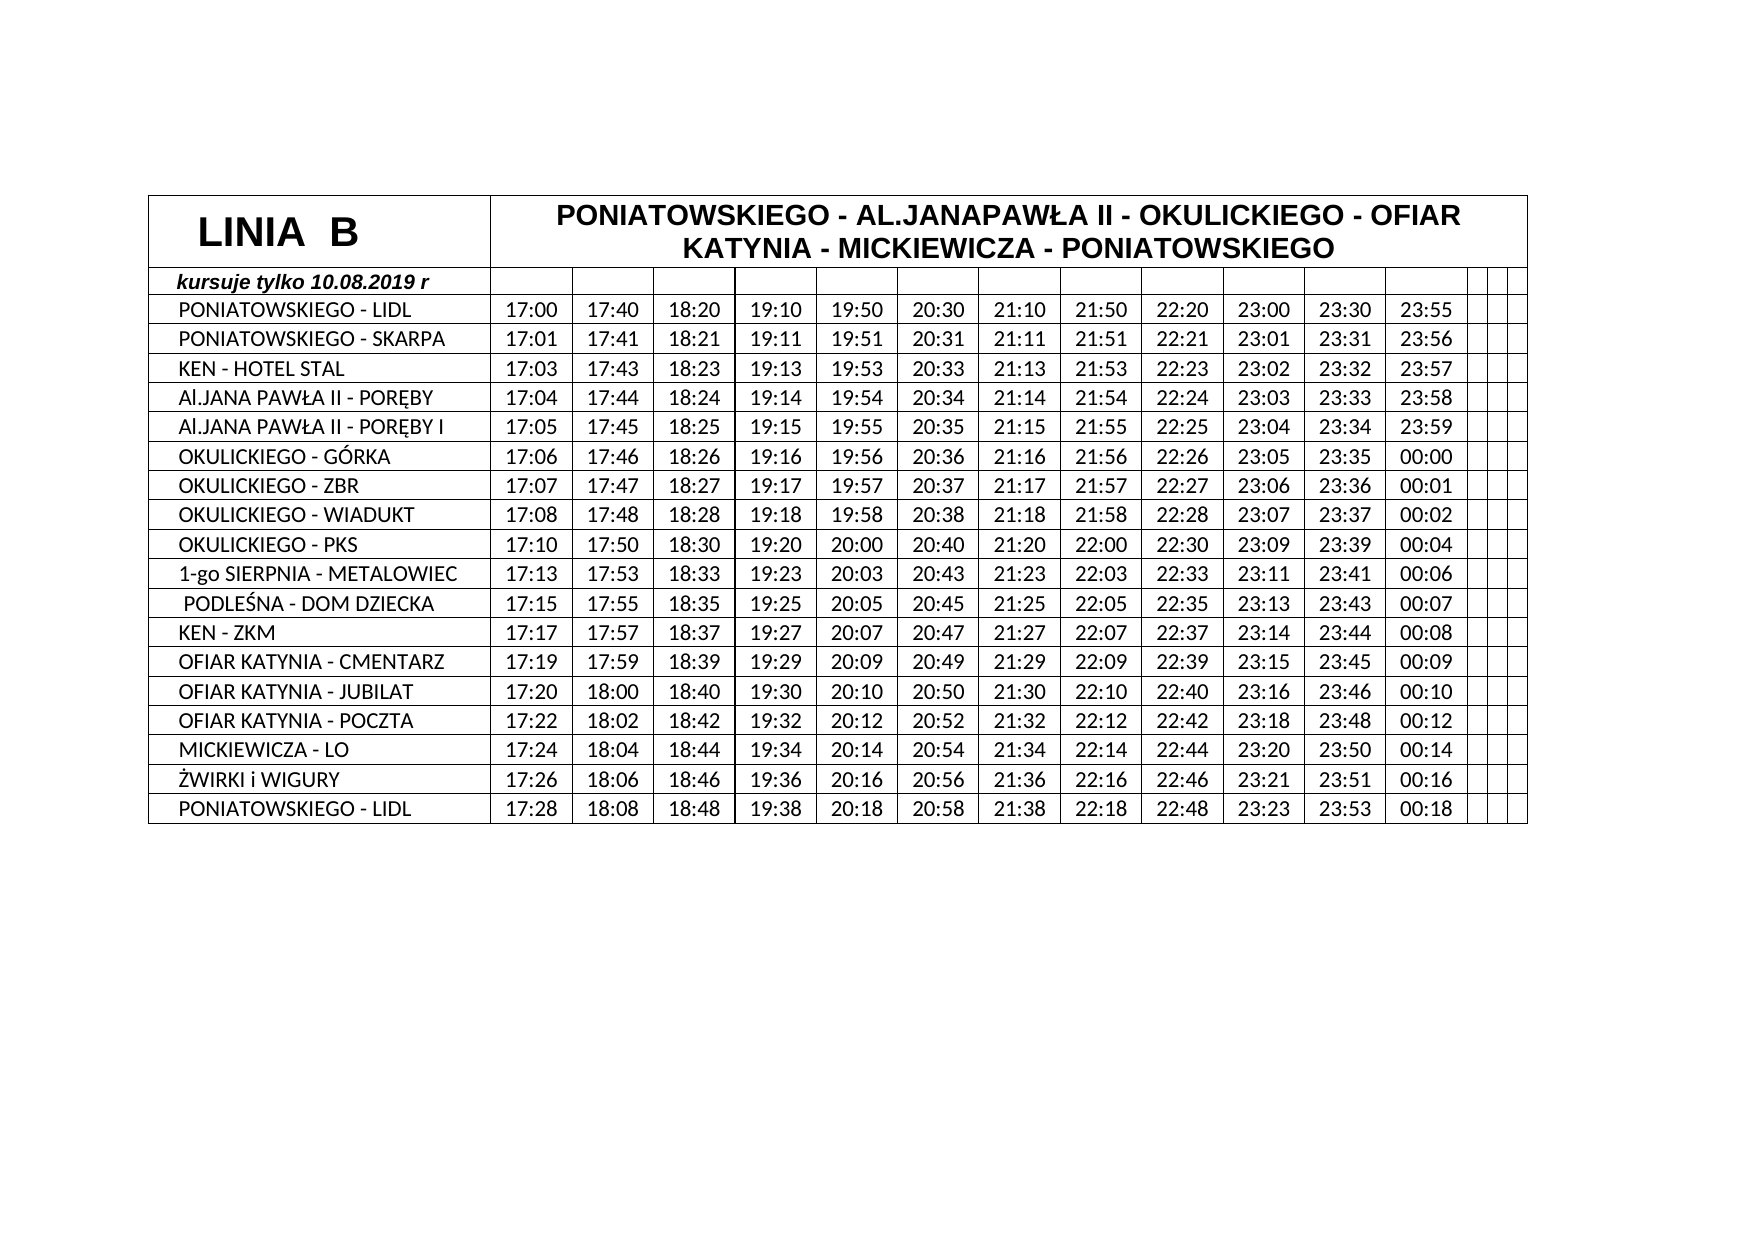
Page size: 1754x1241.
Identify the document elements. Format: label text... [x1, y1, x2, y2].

table_cell 23:37 [1305, 500, 1385, 529]
table_cell 23:59 [1386, 412, 1467, 441]
table_cell 17:04 [491, 383, 572, 411]
table_cell 23:07 [1224, 500, 1304, 529]
table_cell 17:06 [491, 442, 572, 470]
table_cell 23:44 [1305, 618, 1385, 646]
table_header PONIATOWSKIEGO - AL.JANAPAWŁA II - OKULICKIEGO - OFIAR KATYNIA - MICKIEWICZA - PONIATOWSKIEGO [491, 196, 1527, 267]
table_cell 20:09 [817, 647, 897, 676]
table_cell 23:53 [1305, 794, 1385, 822]
table_cell 00:08 [1386, 618, 1467, 646]
table_cell [1468, 471, 1487, 499]
table_cell 22:40 [1142, 677, 1223, 705]
table_cell [1508, 530, 1527, 558]
table_cell 17:41 [573, 324, 653, 352]
table_cell [979, 268, 1060, 294]
table_cell 23:15 [1224, 647, 1304, 676]
table_cell [1508, 706, 1527, 734]
table_cell [1488, 559, 1507, 587]
table_cell 21:54 [1061, 383, 1141, 411]
table_cell 17:50 [573, 530, 653, 558]
table_cell 23:41 [1305, 559, 1385, 587]
table_cell 18:30 [654, 530, 734, 558]
table_cell [1508, 559, 1527, 587]
table_cell PODLEŚNA - DOM DZIECKA [149, 589, 490, 617]
table_cell 20:45 [898, 589, 978, 617]
table_cell 17:55 [573, 589, 653, 617]
table_cell [736, 268, 816, 294]
table_cell 19:15 [736, 412, 816, 441]
table_cell 17:44 [573, 383, 653, 411]
table_cell 23:45 [1305, 647, 1385, 676]
table_cell 18:40 [654, 677, 734, 705]
table_cell 18:33 [654, 559, 734, 587]
table_cell 21:11 [979, 324, 1060, 352]
table_cell 18:27 [654, 471, 734, 499]
table_cell 22:26 [1142, 442, 1223, 470]
table_cell 17:53 [573, 559, 653, 587]
table_cell [1386, 268, 1467, 294]
table_cell 23:16 [1224, 677, 1304, 705]
table_cell [654, 268, 734, 294]
table_cell kursuje tylko 10.08.2019 r [149, 268, 490, 294]
table_cell 20:40 [898, 530, 978, 558]
table_cell 23:39 [1305, 530, 1385, 558]
table_cell 20:50 [898, 677, 978, 705]
table_cell OKULICKIEGO - PKS [149, 530, 490, 558]
table_cell 20:14 [817, 735, 897, 764]
table_cell 22:12 [1061, 706, 1141, 734]
table_cell 23:35 [1305, 442, 1385, 470]
table_cell [1488, 618, 1507, 646]
table_cell 22:14 [1061, 735, 1141, 764]
table_cell 23:11 [1224, 559, 1304, 587]
table_cell 22:25 [1142, 412, 1223, 441]
table_cell 19:10 [736, 295, 816, 323]
table_cell 20:36 [898, 442, 978, 470]
table_cell [1468, 706, 1487, 734]
table_cell 18:20 [654, 295, 734, 323]
table_cell [1468, 295, 1487, 323]
table_cell 19:23 [736, 559, 816, 587]
table_cell 19:29 [736, 647, 816, 676]
table_cell 20:56 [898, 765, 978, 793]
table_cell [1488, 677, 1507, 705]
table_cell 17:24 [491, 735, 572, 764]
table_cell [1468, 412, 1487, 441]
table_cell 23:23 [1224, 794, 1304, 822]
table_cell 21:38 [979, 794, 1060, 822]
table_cell [1468, 324, 1487, 352]
table_cell 20:12 [817, 706, 897, 734]
table_cell PONIATOWSKIEGO - LIDL [149, 295, 490, 323]
table_cell 19:20 [736, 530, 816, 558]
table_cell 19:30 [736, 677, 816, 705]
table_cell [1488, 589, 1507, 617]
table_cell 1-go SIERPNIA - METALOWIEC [149, 559, 490, 587]
table_cell 19:50 [817, 295, 897, 323]
table_cell 19:53 [817, 354, 897, 382]
table_cell 23:48 [1305, 706, 1385, 734]
table_cell 19:32 [736, 706, 816, 734]
table_cell 19:38 [736, 794, 816, 822]
table_cell 20:58 [898, 794, 978, 822]
table_cell 21:16 [979, 442, 1060, 470]
table_cell [1508, 589, 1527, 617]
table_cell 00:07 [1386, 589, 1467, 617]
table_cell 21:13 [979, 354, 1060, 382]
table_cell 17:03 [491, 354, 572, 382]
table_cell 18:35 [654, 589, 734, 617]
table_cell 20:33 [898, 354, 978, 382]
table_cell MICKIEWICZA - LO [149, 735, 490, 764]
table_cell 19:55 [817, 412, 897, 441]
table_cell KEN - ZKM [149, 618, 490, 646]
table_cell 22:05 [1061, 589, 1141, 617]
table_cell 22:33 [1142, 559, 1223, 587]
table_cell [1488, 354, 1507, 382]
table_cell [1468, 618, 1487, 646]
table_cell 18:02 [573, 706, 653, 734]
table_cell 18:24 [654, 383, 734, 411]
table_cell 22:37 [1142, 618, 1223, 646]
table_cell 22:35 [1142, 589, 1223, 617]
table_cell [1488, 295, 1507, 323]
table_cell [1488, 647, 1507, 676]
table_cell 23:21 [1224, 765, 1304, 793]
table_cell 21:30 [979, 677, 1060, 705]
table_cell 22:44 [1142, 735, 1223, 764]
table_cell 20:31 [898, 324, 978, 352]
table_cell 21:32 [979, 706, 1060, 734]
table_cell [1061, 268, 1141, 294]
table_cell 22:16 [1061, 765, 1141, 793]
table_cell 17:20 [491, 677, 572, 705]
table_cell 00:06 [1386, 559, 1467, 587]
table_cell 22:42 [1142, 706, 1223, 734]
table_cell 18:08 [573, 794, 653, 822]
table_cell [1508, 442, 1527, 470]
table_cell 23:32 [1305, 354, 1385, 382]
table_cell 20:54 [898, 735, 978, 764]
table_cell 23:18 [1224, 706, 1304, 734]
table_cell [1488, 471, 1507, 499]
table_cell 20:47 [898, 618, 978, 646]
table_cell 17:01 [491, 324, 572, 352]
table_cell ŻWIRKI i WIGURY [149, 765, 490, 793]
table_cell [1508, 647, 1527, 676]
table_cell 18:42 [654, 706, 734, 734]
table_cell 19:58 [817, 500, 897, 529]
table_cell 18:44 [654, 735, 734, 764]
table_cell 22:46 [1142, 765, 1223, 793]
table_cell 17:15 [491, 589, 572, 617]
table_cell 00:16 [1386, 765, 1467, 793]
table_cell 21:29 [979, 647, 1060, 676]
table_cell [1468, 383, 1487, 411]
table_cell Al.JANA PAWŁA II - PORĘBY I [149, 412, 490, 441]
table_cell 23:51 [1305, 765, 1385, 793]
table_cell 00:12 [1386, 706, 1467, 734]
table_cell 19:14 [736, 383, 816, 411]
table_cell 23:58 [1386, 383, 1467, 411]
table_cell 21:56 [1061, 442, 1141, 470]
table_cell [1508, 471, 1527, 499]
table_cell 23:06 [1224, 471, 1304, 499]
table_cell OKULICKIEGO - ZBR [149, 471, 490, 499]
table_cell [1508, 324, 1527, 352]
table_cell [1488, 268, 1507, 294]
table_cell [1508, 735, 1527, 764]
table_cell [1488, 412, 1507, 441]
table_cell 00:01 [1386, 471, 1467, 499]
table_cell 17:08 [491, 500, 572, 529]
table_cell [1488, 500, 1507, 529]
table_cell 18:39 [654, 647, 734, 676]
table_cell 17:59 [573, 647, 653, 676]
table_cell [1508, 354, 1527, 382]
table_cell [1488, 383, 1507, 411]
table_cell 23:34 [1305, 412, 1385, 441]
table_cell [1468, 442, 1487, 470]
table_cell 00:04 [1386, 530, 1467, 558]
table_cell 18:28 [654, 500, 734, 529]
table_cell KEN - HOTEL STAL [149, 354, 490, 382]
table_cell 20:38 [898, 500, 978, 529]
table_cell 23:04 [1224, 412, 1304, 441]
table_cell [1508, 268, 1527, 294]
table_cell Al.JANA PAWŁA II - PORĘBY [149, 383, 490, 411]
table_cell 23:55 [1386, 295, 1467, 323]
table_cell PONIATOWSKIEGO - LIDL [149, 794, 490, 822]
table_cell [1224, 268, 1304, 294]
table_cell [491, 268, 572, 294]
table_cell 21:53 [1061, 354, 1141, 382]
table_cell 21:14 [979, 383, 1060, 411]
table_cell 20:00 [817, 530, 897, 558]
table_cell 21:34 [979, 735, 1060, 764]
table_cell 23:31 [1305, 324, 1385, 352]
table_cell 17:43 [573, 354, 653, 382]
table_cell 00:10 [1386, 677, 1467, 705]
table_cell 22:00 [1061, 530, 1141, 558]
table_cell 17:26 [491, 765, 572, 793]
table_cell 21:58 [1061, 500, 1141, 529]
table_cell [1468, 559, 1487, 587]
table_cell 17:05 [491, 412, 572, 441]
table_cell 22:28 [1142, 500, 1223, 529]
table_cell 23:03 [1224, 383, 1304, 411]
table_cell 23:57 [1386, 354, 1467, 382]
table_cell 17:28 [491, 794, 572, 822]
table_cell [1488, 735, 1507, 764]
table_cell 20:30 [898, 295, 978, 323]
table_cell 21:10 [979, 295, 1060, 323]
table_cell OFIAR KATYNIA - POCZTA [149, 706, 490, 734]
table_cell [1468, 677, 1487, 705]
table_cell OKULICKIEGO - GÓRKA [149, 442, 490, 470]
table_cell 23:01 [1224, 324, 1304, 352]
table_cell 22:09 [1061, 647, 1141, 676]
table_cell 21:57 [1061, 471, 1141, 499]
table_cell 00:18 [1386, 794, 1467, 822]
table_cell [898, 268, 978, 294]
table_cell 20:07 [817, 618, 897, 646]
table_cell 22:23 [1142, 354, 1223, 382]
table_cell 23:56 [1386, 324, 1467, 352]
table_cell 17:19 [491, 647, 572, 676]
table_cell 20:49 [898, 647, 978, 676]
table_cell [1508, 500, 1527, 529]
table_cell 18:26 [654, 442, 734, 470]
table_header LINIA B [149, 196, 490, 267]
table_cell 19:54 [817, 383, 897, 411]
table_cell [1508, 765, 1527, 793]
table_cell 21:50 [1061, 295, 1141, 323]
table_cell 21:23 [979, 559, 1060, 587]
table_cell 19:16 [736, 442, 816, 470]
table_cell 21:15 [979, 412, 1060, 441]
table_cell 19:18 [736, 500, 816, 529]
table_cell [573, 268, 653, 294]
table_cell 21:20 [979, 530, 1060, 558]
table_cell [1508, 618, 1527, 646]
table_cell 23:30 [1305, 295, 1385, 323]
table_cell 17:10 [491, 530, 572, 558]
table_cell [1508, 383, 1527, 411]
table_cell 20:34 [898, 383, 978, 411]
table_cell 00:02 [1386, 500, 1467, 529]
table_cell 22:48 [1142, 794, 1223, 822]
table_cell 21:27 [979, 618, 1060, 646]
table_cell 18:00 [573, 677, 653, 705]
table_cell 19:11 [736, 324, 816, 352]
table_cell 19:25 [736, 589, 816, 617]
table_cell [817, 268, 897, 294]
table_cell [1468, 354, 1487, 382]
table_cell 23:14 [1224, 618, 1304, 646]
table_cell 22:39 [1142, 647, 1223, 676]
table_cell [1468, 765, 1487, 793]
table_cell 18:37 [654, 618, 734, 646]
table_cell 20:03 [817, 559, 897, 587]
table_cell 23:02 [1224, 354, 1304, 382]
table_cell 23:09 [1224, 530, 1304, 558]
table_cell 23:46 [1305, 677, 1385, 705]
table_cell 19:34 [736, 735, 816, 764]
table_cell OFIAR KATYNIA - JUBILAT [149, 677, 490, 705]
table_cell 17:47 [573, 471, 653, 499]
table_cell 19:13 [736, 354, 816, 382]
table_cell 20:43 [898, 559, 978, 587]
table_cell 21:36 [979, 765, 1060, 793]
table_cell 20:52 [898, 706, 978, 734]
table_cell OKULICKIEGO - WIADUKT [149, 500, 490, 529]
table_cell 18:23 [654, 354, 734, 382]
table_cell [1488, 442, 1507, 470]
table_cell 22:18 [1061, 794, 1141, 822]
table_cell OFIAR KATYNIA - CMENTARZ [149, 647, 490, 676]
table_cell [1142, 268, 1223, 294]
table_cell 23:00 [1224, 295, 1304, 323]
table_cell 17:07 [491, 471, 572, 499]
table_cell [1488, 765, 1507, 793]
table_cell 18:06 [573, 765, 653, 793]
table_cell [1508, 794, 1527, 822]
table_cell 17:13 [491, 559, 572, 587]
table_cell 22:10 [1061, 677, 1141, 705]
table_cell [1468, 530, 1487, 558]
table_cell 17:57 [573, 618, 653, 646]
table_cell 19:36 [736, 765, 816, 793]
table_cell 21:18 [979, 500, 1060, 529]
table_cell 19:57 [817, 471, 897, 499]
table_cell 19:56 [817, 442, 897, 470]
table_cell [1508, 677, 1527, 705]
table_cell 23:13 [1224, 589, 1304, 617]
table_cell 18:46 [654, 765, 734, 793]
table_cell [1468, 268, 1487, 294]
table_cell 20:18 [817, 794, 897, 822]
table_cell 22:24 [1142, 383, 1223, 411]
table_cell 23:36 [1305, 471, 1385, 499]
table_cell 17:46 [573, 442, 653, 470]
table_cell 17:22 [491, 706, 572, 734]
table_cell [1508, 412, 1527, 441]
table_cell 17:40 [573, 295, 653, 323]
table_cell 21:17 [979, 471, 1060, 499]
table_cell [1468, 647, 1487, 676]
table_cell 22:03 [1061, 559, 1141, 587]
table_cell [1468, 735, 1487, 764]
table_cell 21:51 [1061, 324, 1141, 352]
table_cell 20:05 [817, 589, 897, 617]
table_cell 20:35 [898, 412, 978, 441]
table_cell 22:20 [1142, 295, 1223, 323]
table_cell 17:17 [491, 618, 572, 646]
table_cell 21:25 [979, 589, 1060, 617]
table_cell 18:48 [654, 794, 734, 822]
table_cell 22:27 [1142, 471, 1223, 499]
table_cell 21:55 [1061, 412, 1141, 441]
table_cell PONIATOWSKIEGO - SKARPA [149, 324, 490, 352]
table_cell 17:45 [573, 412, 653, 441]
table_cell [1305, 268, 1385, 294]
table_cell 22:30 [1142, 530, 1223, 558]
table_cell [1488, 706, 1507, 734]
table_cell 20:16 [817, 765, 897, 793]
table_cell 18:21 [654, 324, 734, 352]
table_cell 19:51 [817, 324, 897, 352]
table_cell 17:48 [573, 500, 653, 529]
table_cell 19:17 [736, 471, 816, 499]
table_cell [1508, 295, 1527, 323]
table_cell 22:21 [1142, 324, 1223, 352]
table_cell [1488, 530, 1507, 558]
table_cell 17:00 [491, 295, 572, 323]
table_cell 23:05 [1224, 442, 1304, 470]
table_cell [1468, 500, 1487, 529]
table_cell 20:37 [898, 471, 978, 499]
table_cell 18:04 [573, 735, 653, 764]
table_cell 00:00 [1386, 442, 1467, 470]
table_cell 23:20 [1224, 735, 1304, 764]
table_cell 18:25 [654, 412, 734, 441]
table_cell [1488, 324, 1507, 352]
table_cell 00:09 [1386, 647, 1467, 676]
table_cell 00:14 [1386, 735, 1467, 764]
table_cell 20:10 [817, 677, 897, 705]
table_cell 23:50 [1305, 735, 1385, 764]
table_cell 19:27 [736, 618, 816, 646]
table_cell [1468, 589, 1487, 617]
table_cell [1468, 794, 1487, 822]
table_cell 23:43 [1305, 589, 1385, 617]
table_cell 22:07 [1061, 618, 1141, 646]
table_cell [1488, 794, 1507, 822]
table_cell 23:33 [1305, 383, 1385, 411]
